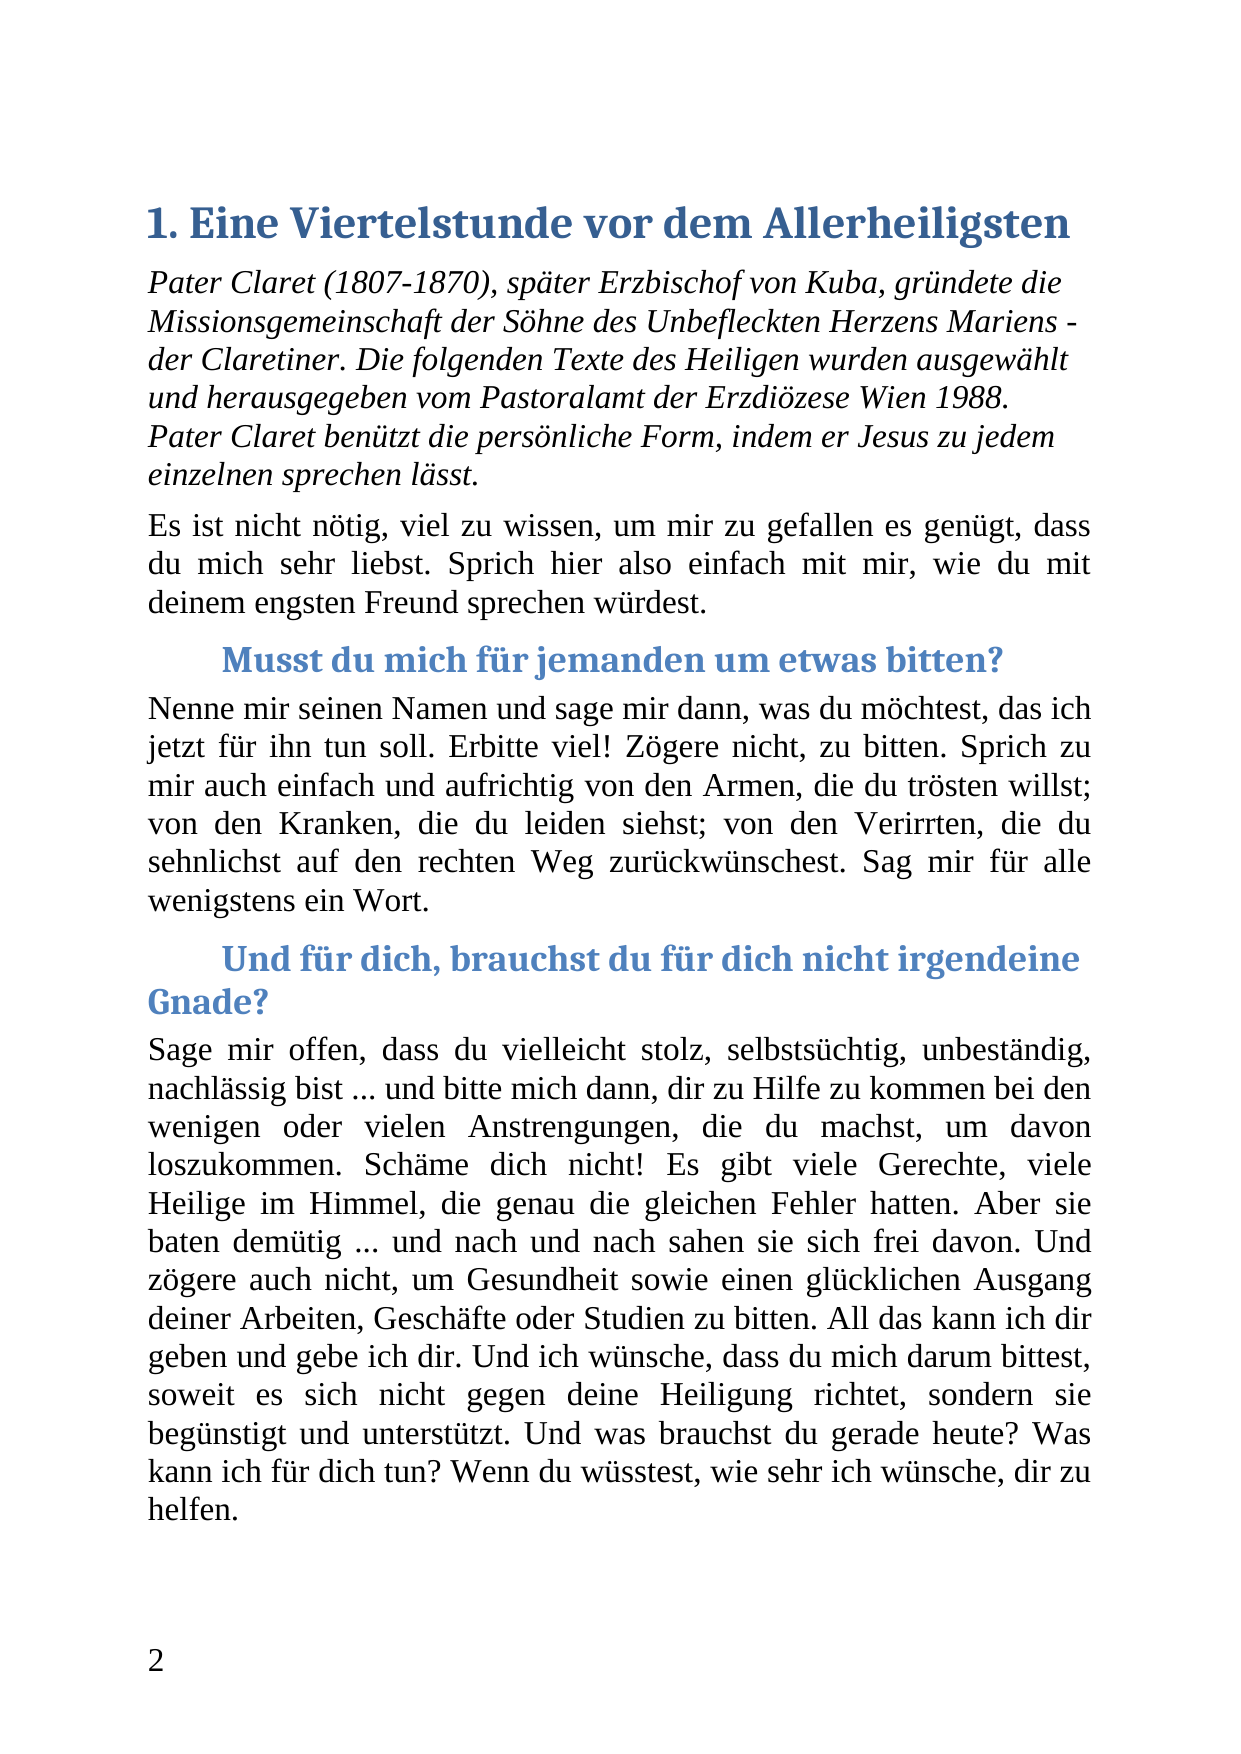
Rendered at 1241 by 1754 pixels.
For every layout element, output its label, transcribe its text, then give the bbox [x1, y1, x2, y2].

text Pater Claret (1807-1870), später Erzbischof von Kuba, gründete die Missionsgemeinschaft der Söhne des Unbefleckten Herzens Mariens - der Claretiner. Die folgenden Texte des Heiligen wurden ausgewählt und herausgegeben vom Pastoralamt der Erzdiözese Wien 1988. Pater Claret benützt die persönliche Form, indem er Jesus zu jedem einzelnen sprechen lässt. [148, 263, 1093, 493]
text Es ist nicht nötig, viel zu wissen, um mir zu gefallen es genügt, dass du mich sehr liebst. Sprich hier also einfach mit mir, wie du mit deinem engsten Freund sprechen würdest. [148, 505, 1093, 620]
subtitle 1. Eine Viertelstunde vor dem Allerheiligsten [148, 198, 1093, 250]
subtitle Musst du mich für jemanden um etwas bitten? [148, 639, 1093, 682]
text Nenne mir seinen Namen und sage mir dann, was du möchtest, das ich jetzt für ihn tun soll. Erbitte viel! Zögere nicht, zu bitten. Sprich zu mir auch einfach und aufrichtig von den Armen, die du trösten willst; von den Kranken, die du leiden siehst; von den Verirrten, die du sehnlichst auf den rechten Weg zurückwünschest. Sag mir für alle wenigstens ein Wort. [148, 688, 1093, 918]
subtitle Und für dich, brauchst du für dich nicht irgendeine Gnade? [148, 937, 1093, 1023]
text Sage mir offen, dass du vielleicht stolz, selbstsüchtig, unbeständig, nachlässig bist ... und bitte mich dann, dir zu Hilfe zu kommen bei den wenigen oder vielen Anstrengungen, die du machst, um davon loszukommen. Schäme dich nicht! Es gibt viele Gerechte, viele Heilige im Himmel, die genau die gleichen Fehler hatten. Aber sie baten demütig ... und nach und nach sahen sie sich frei davon. Und zögere auch nicht, um Gesundheit sowie einen glücklichen Ausgang deiner Arbeiten, Geschäfte oder Studien zu bitten. All das kann ich dir geben und gebe ich dir. Und ich wünsche, dass du mich darum bittest, soweit es sich nicht gegen deine Heiligung richtet, sondern sie begünstigt und unterstützt. Und was brauchst du gerade heute? Was kann ich für dich tun? Wenn du wüsstest, wie sehr ich wünsche, dir zu helfen. [148, 1030, 1093, 1528]
